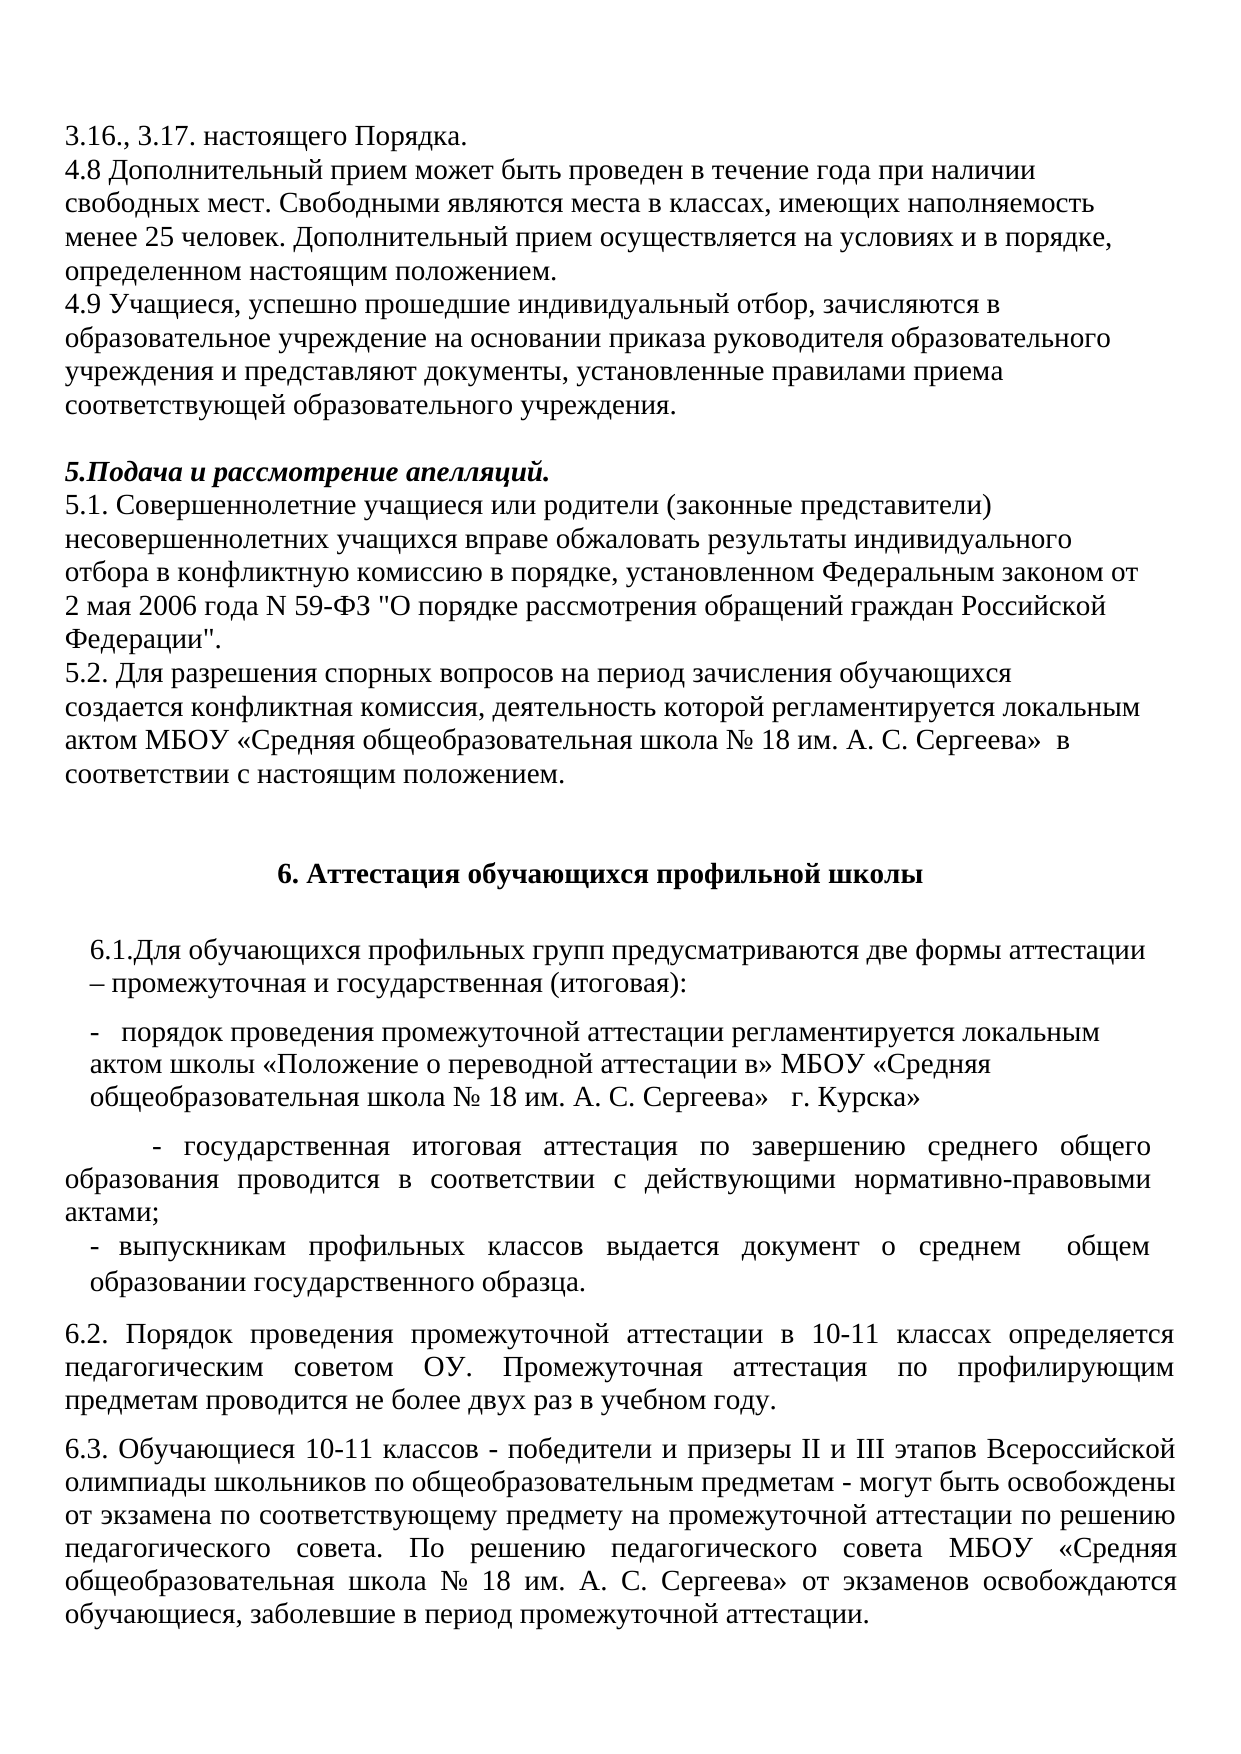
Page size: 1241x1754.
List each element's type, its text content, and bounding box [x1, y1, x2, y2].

text актом МБОУ «Средняя общеобразовательная школа № 18 им. А. С. Сергеева» в соответствии с настоящим положением. [64, 722, 1177, 789]
text 6.2. Порядок проведения промежуточной аттестации в 10-11 классах определяется педагогическим советом ОУ. Промежуточная аттестация по профилирующим предметам проводится не более двух раз в учебном году. [64, 1317, 1175, 1416]
list Аттестация обучающихся профильной школы [277, 856, 1177, 890]
text свободных мест. Свободными являются места в классах, имеющих наполняемость [64, 186, 1177, 219]
text - выпускникам профильных классов выдается документ о среднем общем образовании государственного образца. [89, 1228, 1177, 1298]
text отбора в конфликтную комиссию в порядке, установленном Федеральным законом от [64, 554, 1177, 588]
text определенном настоящим положением. [64, 253, 1177, 286]
text 5.Подача и рассмотрение апелляций. [64, 454, 1177, 487]
text 5.2. Для разрешения спорных вопросов на период зачисления обучающихся [64, 655, 1177, 689]
text 6.1.Для обучающихся профильных групп предусматриваются две формы аттестации – промежуточная и государственная (итоговая): [89, 933, 1152, 998]
text 6.3. Обучающиеся 10-11 классов - победители и призеры II и III этапов Всероссийской олимпиады школьников по общеобразовательным предметам - могут быть освобождены от экзамена по соответствующему предмету на промежуточной аттестации по решению педагогического совета. По решению педагогического совета МБОУ «Средняя общеобразовательная школа № 18 им. А. С. Сергеева» от экзаменов освобождаются обучающиеся, заболевшие в период промежуточной аттестации. [64, 1432, 1177, 1630]
text 2 мая 2006 года N 59-ФЗ "О порядке рассмотрения обращений граждан Российской [64, 588, 1177, 622]
text учреждения и представляют документы, установленные правилами приема [64, 353, 1177, 387]
text 4.9 Учащиеся, успешно прошедшие индивидуальный отбор, зачисляются в [64, 286, 1177, 320]
text менее 25 человек. Дополнительный прием осуществляется на условиях и в порядке, [64, 219, 1177, 253]
text образовательное учреждение на основании приказа руководителя образовательного [64, 320, 1177, 353]
text несовершеннолетних учащихся вправе обжаловать результаты индивидуального [64, 521, 1177, 554]
text - порядок проведения промежуточной аттестации регламентируется локальным актом школы «Положение о переводной аттестации в» МБОУ «Средняя общеобразовательная школа № 18 им. А. С. Сергеева» г. Курска» [89, 1015, 1152, 1113]
text 4.8 Дополнительный прием может быть проведен в течение года при наличии [64, 152, 1177, 186]
text соответствующей образовательного учреждения. [64, 387, 1177, 420]
text 3.16., 3.17. настоящего Порядка. [64, 118, 1177, 152]
text создается конфликтная комиссия, деятельность которой регламентируется локальным [64, 689, 1177, 722]
text Федерации". [64, 622, 1177, 655]
text - государственная итоговая аттестация по завершению среднего общего образования проводится в соответствии с действующими нормативно-правовыми актами; [64, 1129, 1152, 1228]
text 5.1. Совершеннолетние учащиеся или родители (законные представители) [64, 487, 1177, 521]
